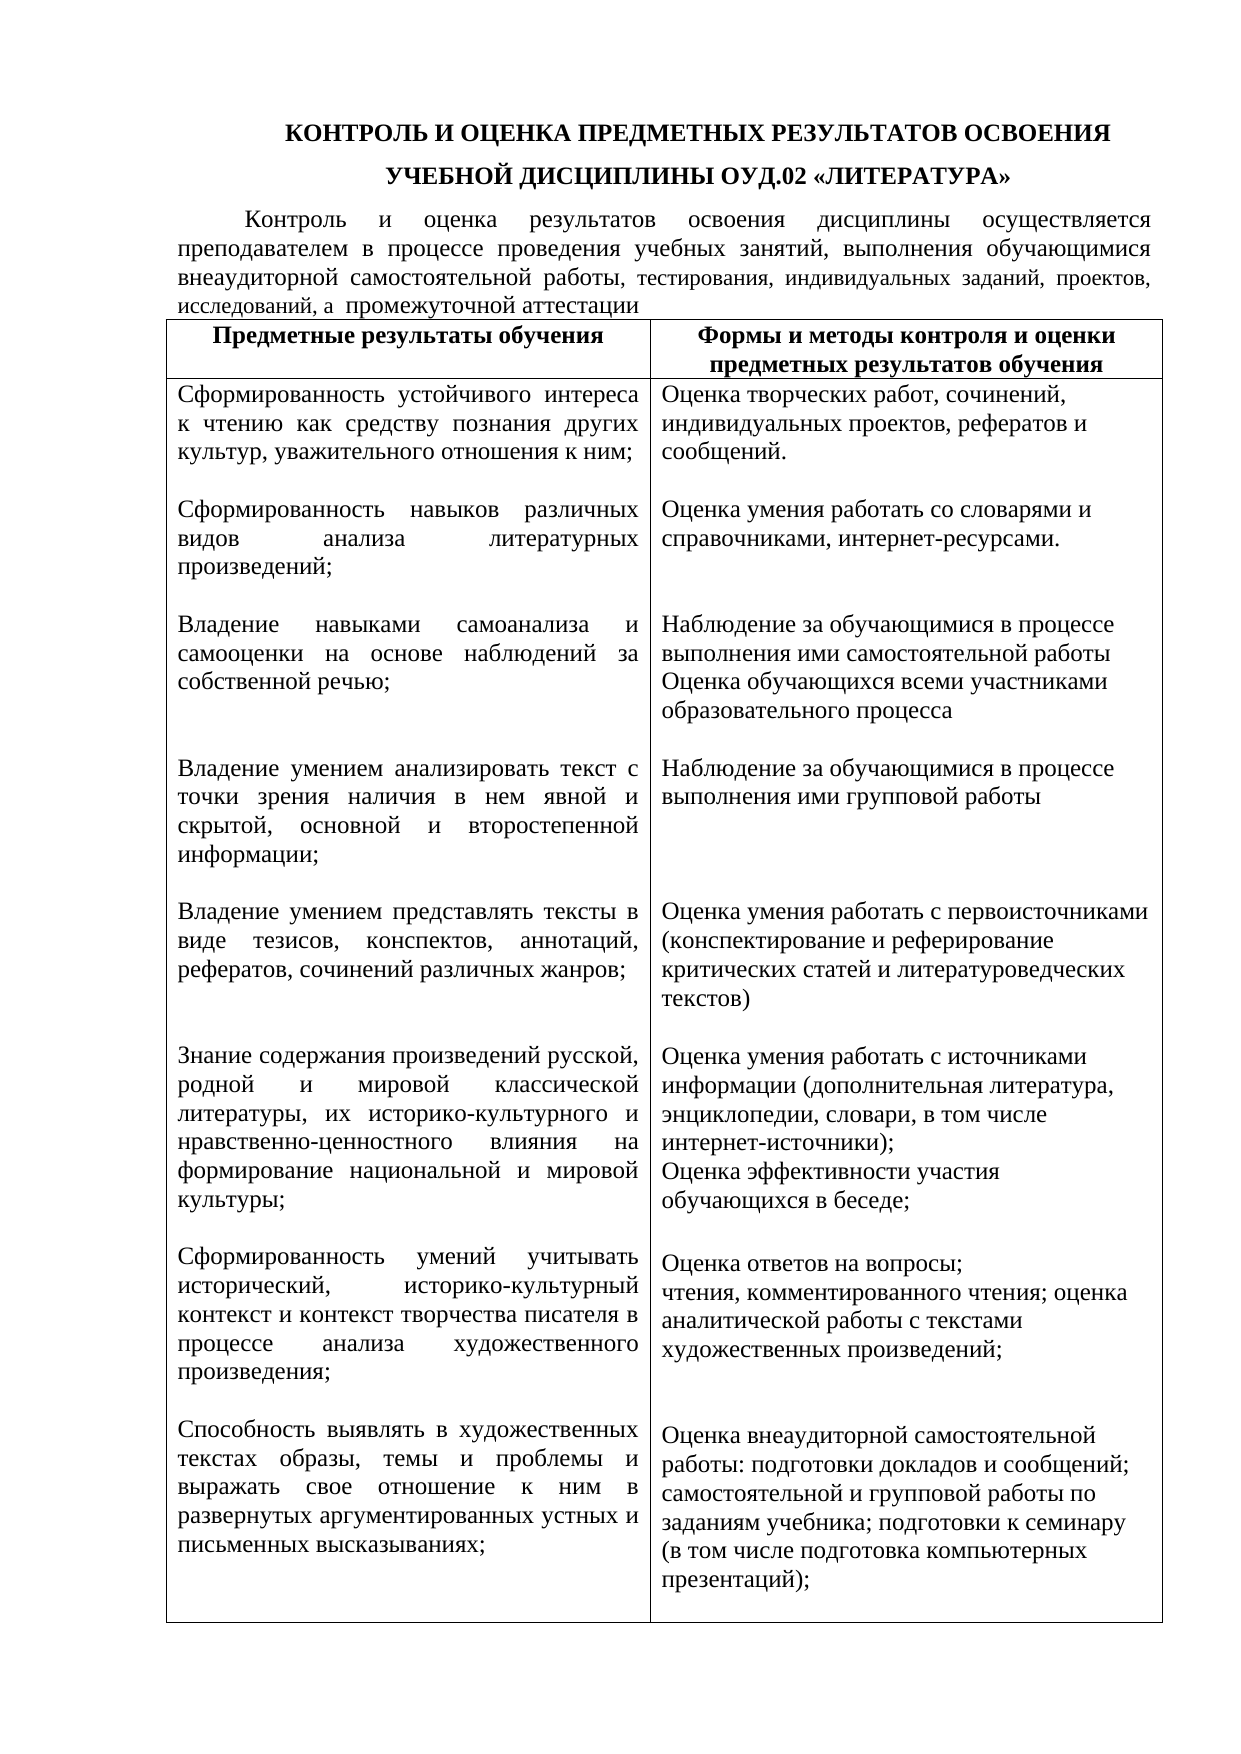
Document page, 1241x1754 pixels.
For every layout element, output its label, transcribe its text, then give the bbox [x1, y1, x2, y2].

text Контроль и оценка результатов освоения дисциплины осуществляется преподавателем в процессе проведения учебных занятий, выполнения обучающимися внеаудиторной самостоятельной работы, тестирования, индивидуальных заданий, проектов, исследований, а промежуточной аттестации [177, 204, 1152, 319]
table_header Предметные результаты обучения [167, 320, 650, 378]
text Контроль и оценка предметных результатов освоения УЧЕБНОЙ дисциплины ОУД.02 «литература» [244, 118, 1152, 190]
table_header Формы и методы контроля и оценки предметных результатов обучения [651, 320, 1162, 378]
table_cell Сформированность устойчивого интереса к чтению как средству познания других культур, уважительного отношения к ним; Сформированность навыков различных видов анализа литературных произведений; Владение навыками самоанализа и самооценки на основе наблюдений за собственной речью; Владение умением анализировать текст с точки зрения наличия в нем явной и скрытой, основной и второстепенной информации; Владение умением представлять тексты в виде тезисов, конспектов, аннотаций, рефератов, сочинений различных жанров; Знание содержания произведений русской, родной и мировой классической литературы, их историко-культурного и нравственно-ценностного влияния на формирование национальной и мировой культуры; Сформированность умений учитывать исторический, историко-культурный контекст и контекст творчества писателя в процессе анализа художественного произведения; Способность выявлять в художественных текстах образы, темы и проблемы и выражать свое отношение к ним в развернутых аргументированных устных и письменных высказываниях; Владение навыками анализа художественных произведений с учетом их жанрово-родовой специфики; осознание художественной картины жизни, созданной в литературном произведении, в единстве эмоционального личностного восприятия и интеллектуального понимания; Сформированность представлений о системе стилей языка художественной литературы. [167, 379, 650, 1622]
table_cell Оценка творческих работ, сочинений, индивидуальных проектов, рефератов и сообщений. Оценка умения работать со словарями и справочниками, интернет-ресурсами. Наблюдение за обучающимися в процессе выполнения ими самостоятельной работы Оценка обучающихся всеми участниками образовательного процесса Наблюдение за обучающимися в процессе выполнения ими групповой работы Оценка умения работать с первоисточниками (конспектирование и реферирование критических статей и литературоведческих текстов) [651, 379, 1162, 1011]
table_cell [651, 1011, 1162, 1622]
